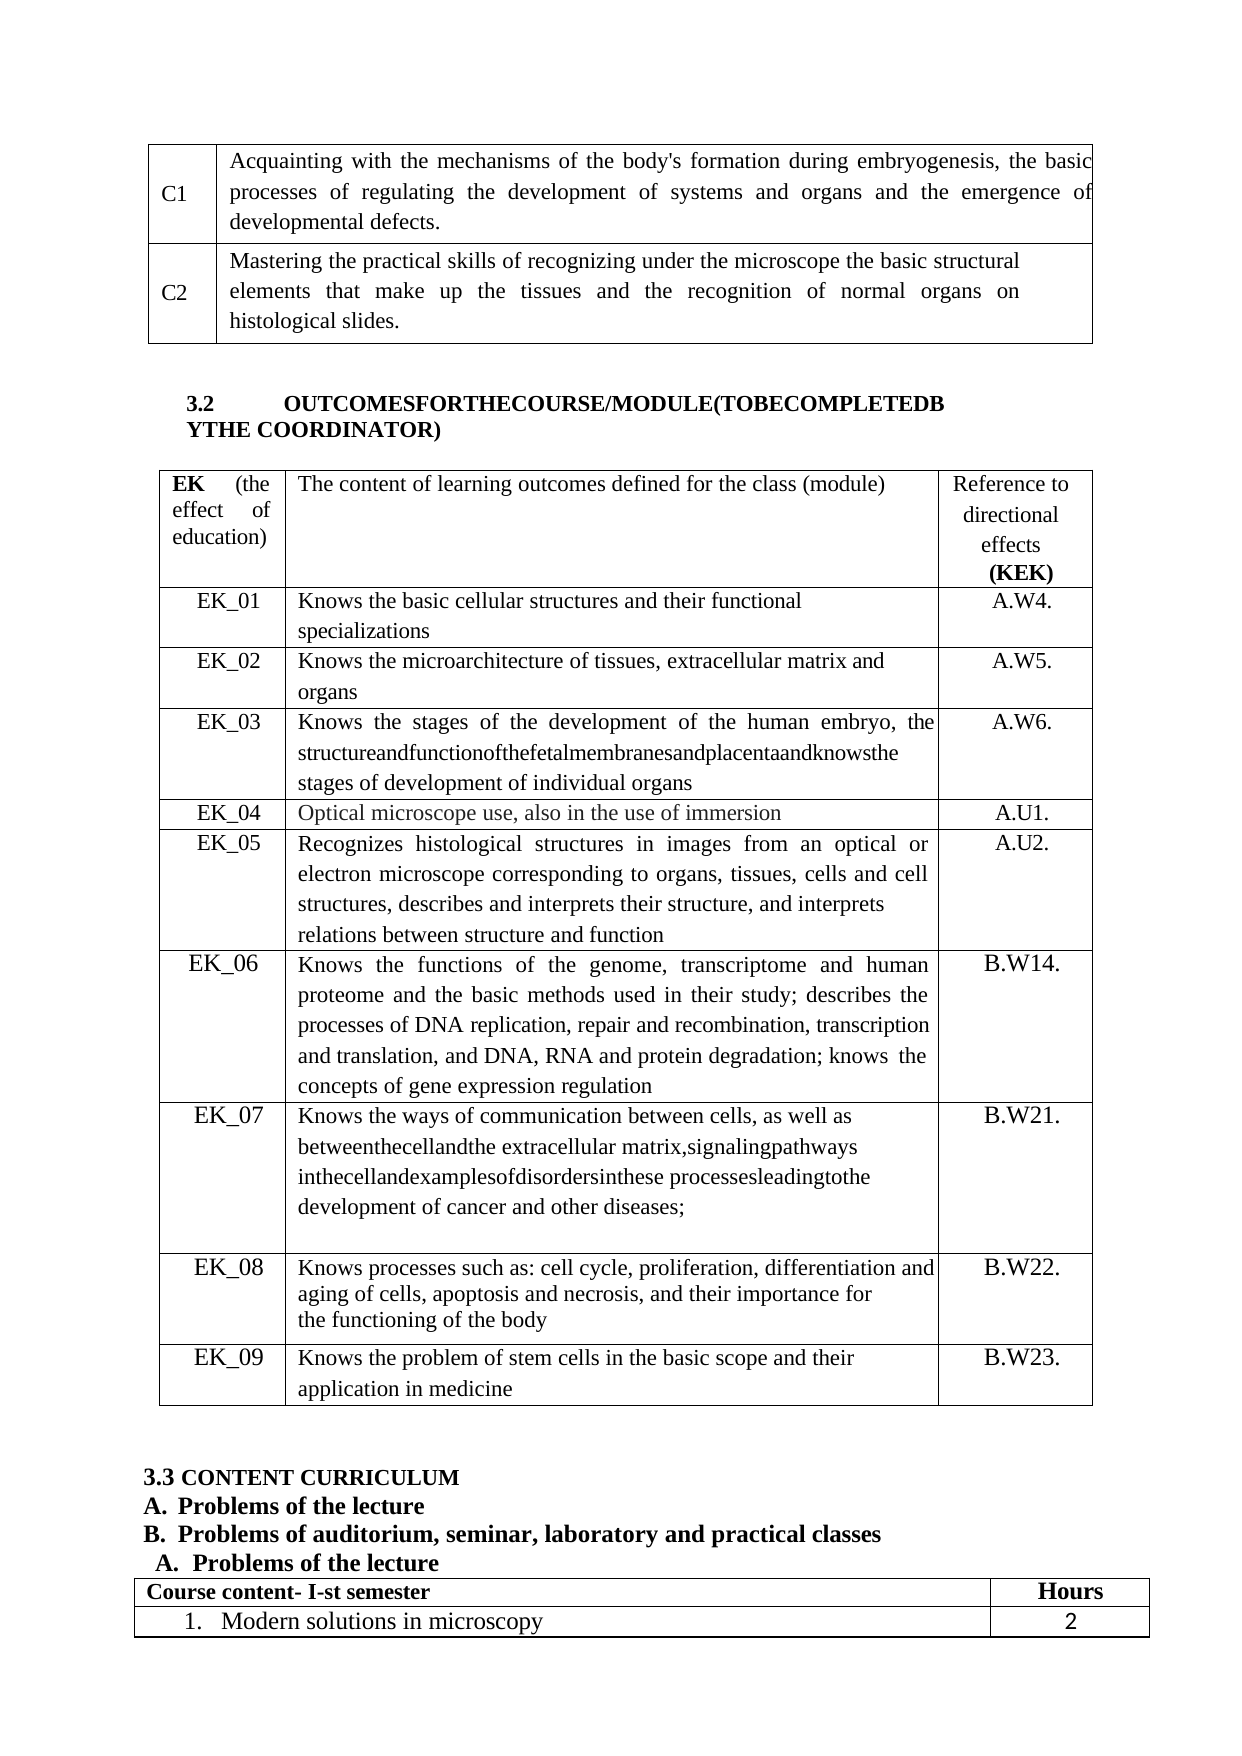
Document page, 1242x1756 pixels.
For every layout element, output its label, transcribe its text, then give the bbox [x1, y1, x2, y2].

table_cell Recognizes histological structures in images from an optical or electron microscope corresponding to organs, tissues, cells and cell structures, describes and interprets their structure, and interprets relations between structure and function [286, 830, 938, 950]
table_cell B.W14. [939, 951, 1092, 1102]
table_cell A.U2. [939, 830, 1092, 950]
table_cell Knows the functions of the genome, transcriptome and human proteome and the basic methods used in their study; describes the processes of DNA replication, repair and recombination, transcription and translation, and DNA, RNA and protein degradation; knows the concepts of gene expression regulation [286, 951, 938, 1102]
table_header Reference to directional effects (KEK) [939, 471, 1092, 587]
table_cell A.W5. [939, 648, 1092, 708]
table_cell A.W4. [939, 588, 1092, 647]
table_cell Knows the stages of the development of the human embryo, the structureandfunctionofthefetalmembranesandplacentaandknowsthe stages of development of individual organs [286, 709, 938, 799]
table_cell EK_09 [160, 1345, 285, 1404]
table_cell B.W22. [939, 1254, 1092, 1344]
table_cell 2 [991, 1607, 1149, 1636]
list Problems of auditorium, seminar, laboratory and practical classes [143, 1519, 1214, 1548]
table_header C1 [149, 145, 216, 243]
table_cell 1. Modern solutions in microscopy [135, 1607, 990, 1636]
table_cell B.W21. [939, 1103, 1092, 1253]
table_cell EK_03 [160, 709, 285, 799]
table_cell EK_01 [160, 588, 285, 647]
table_cell EK_04 [160, 800, 285, 829]
table_cell Optical microscope use, also in the use of immersion [286, 800, 938, 829]
table_cell A.U1. [939, 800, 1092, 829]
table_cell A.W6. [939, 709, 1092, 799]
table_cell EK_06 [160, 951, 285, 1102]
table_header The content of learning outcomes defined for the class (module) [286, 471, 938, 587]
table_cell EK_08 [160, 1254, 285, 1344]
table_header Acquainting with the mechanisms of the body's formation during embryogenesis, the basic processes of regulating the development of systems and organs and the emergence of developmental defects. [217, 145, 1092, 243]
table_header Hours [991, 1579, 1149, 1606]
table_header Course content- I-st semester [135, 1579, 990, 1606]
table_cell Mastering the practical skills of recognizing under the microscope the basic structural elements that make up the tissues and the recognition of normal organs on histological slides. [217, 244, 1092, 342]
table_cell Knows the ways of communication between cells, as well as betweenthecellandthe extracellular matrix,signalingpathways inthecellandexamplesofdisordersinthese processesleadingtothe development of cancer and other diseases; [286, 1103, 938, 1253]
list CONTENT CURRICULUM [143, 1462, 1214, 1491]
list OUTCOMESFORTHECOURSE/MODULE(TOBECOMPLETEDB YTHE COORDINATOR) [186, 390, 954, 443]
table_cell Knows the problem of stem cells in the basic scope and their application in medicine [286, 1345, 938, 1404]
table_cell EK_07 [160, 1103, 285, 1253]
table_cell B.W23. [939, 1345, 1092, 1404]
table_cell Knows processes such as: cell cycle, proliferation, differentiation and aging of cells, apoptosis and necrosis, and their importance for the functioning of the body [286, 1254, 938, 1344]
table_cell Knows the basic cellular structures and their functional specializations [286, 588, 938, 647]
list Problems of the lecture [155, 1548, 1214, 1577]
list Problems of the lecture [143, 1491, 1214, 1519]
table_cell EK_02 [160, 648, 285, 708]
table_cell C2 [149, 244, 216, 342]
table_header EK (the effect of education) [160, 471, 285, 587]
table_cell Knows the microarchitecture of tissues, extracellular matrix and organs [286, 648, 938, 708]
table_cell EK_05 [160, 830, 285, 950]
